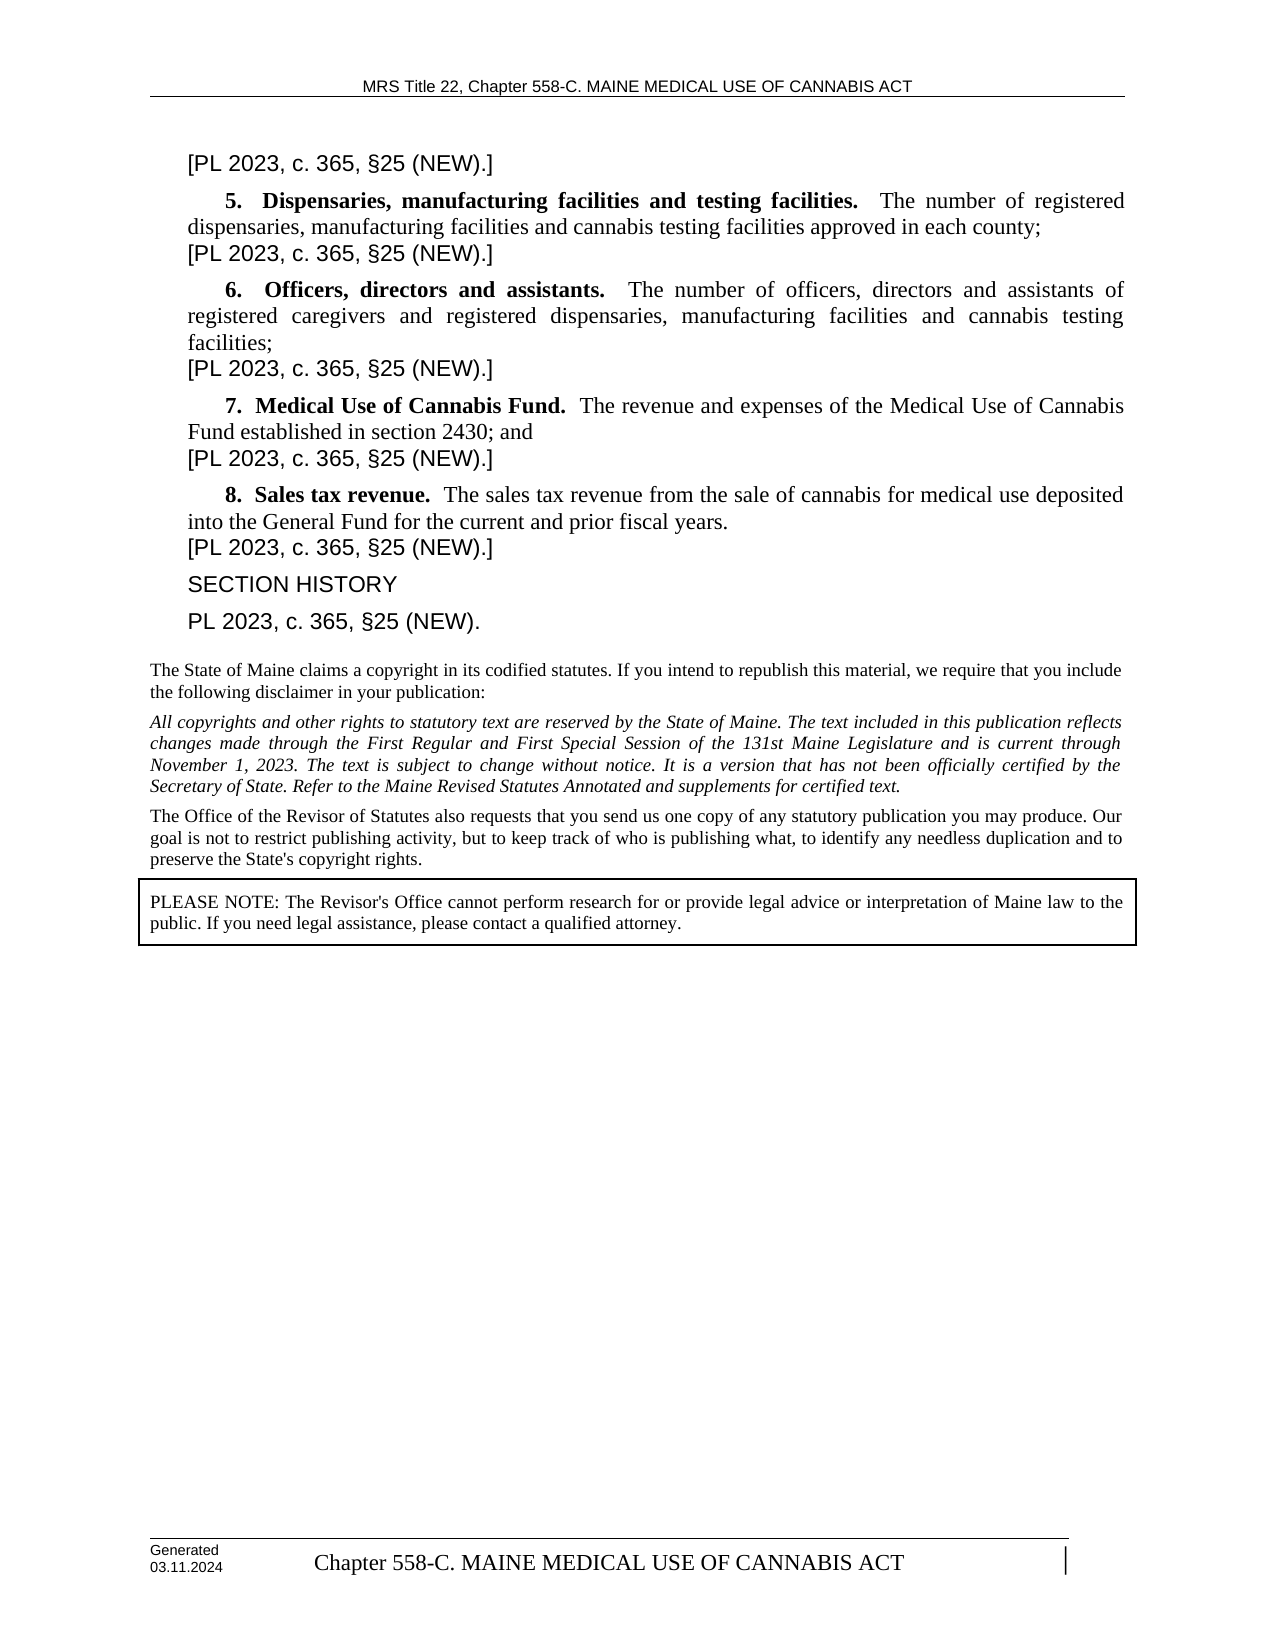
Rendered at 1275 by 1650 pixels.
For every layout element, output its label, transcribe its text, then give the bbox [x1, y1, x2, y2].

text The State of Maine claims a copyright in its codified statutes. If you intend to republish this material, we require that you include the following disclaimer in your publication: [150, 659, 1125, 702]
text [PL 2023, c. 365, §25 (NEW).] [187, 355, 1125, 382]
text SECTION HISTORY [187, 571, 1125, 597]
text [PL 2023, c. 365, §25 (NEW).] [187, 150, 1125, 176]
text 7. Medical Use of Cannabis Fund. The revenue and expenses of the Medical Use of Cannabis Fund established in section 2430; and [187, 392, 1125, 445]
text PL 2023, c. 365, §25 (NEW). [187, 608, 1125, 634]
text All copyrights and other rights to statutory text are reserved by the State of Maine. The text included in this publication reflects changes made through the First Regular and First Special Session of the 131st Maine Legislature and is current through November 1, 2023 . The text is subject to change without notice. It is a version that has not been officially certified by the Secretary of State. Refer to the Maine Revised Statutes Annotated and supplements for certified text. [150, 711, 1125, 797]
text The Office of the Revisor of Statutes also requests that you send us one copy of any statutory publication you may produce. Our goal is not to restrict publishing activity, but to keep track of who is publishing what, to identify any needless duplication and to preserve the State's copyright rights. [150, 805, 1125, 870]
text [PL 2023, c. 365, §25 (NEW).] [187, 445, 1125, 471]
text 8. Sales tax revenue. The sales tax revenue from the sale of cannabis for medical use deposited into the General Fund for the current and prior fiscal years. [187, 482, 1125, 534]
text [PL 2023, c. 365, §25 (NEW).] [187, 534, 1125, 561]
text 6. Officers, directors and assistants. The number of officers, directors and assistants of registered caregivers and registered dispensaries, manufacturing facilities and cannabis testing facilities; [187, 276, 1125, 355]
text [PL 2023, c. 365, §25 (NEW).] [187, 239, 1125, 266]
text 5. Dispensaries, manufacturing facilities and testing facilities. The number of registered dispensaries, manufacturing facilities and cannabis testing facilities approved in each county; [187, 187, 1125, 239]
text PLEASE NOTE: The Revisor's Office cannot perform research for or provide legal advice or interpretation of Maine law to the public. If you need legal assistance, please contact a qualified attorney. [140, 880, 1135, 944]
